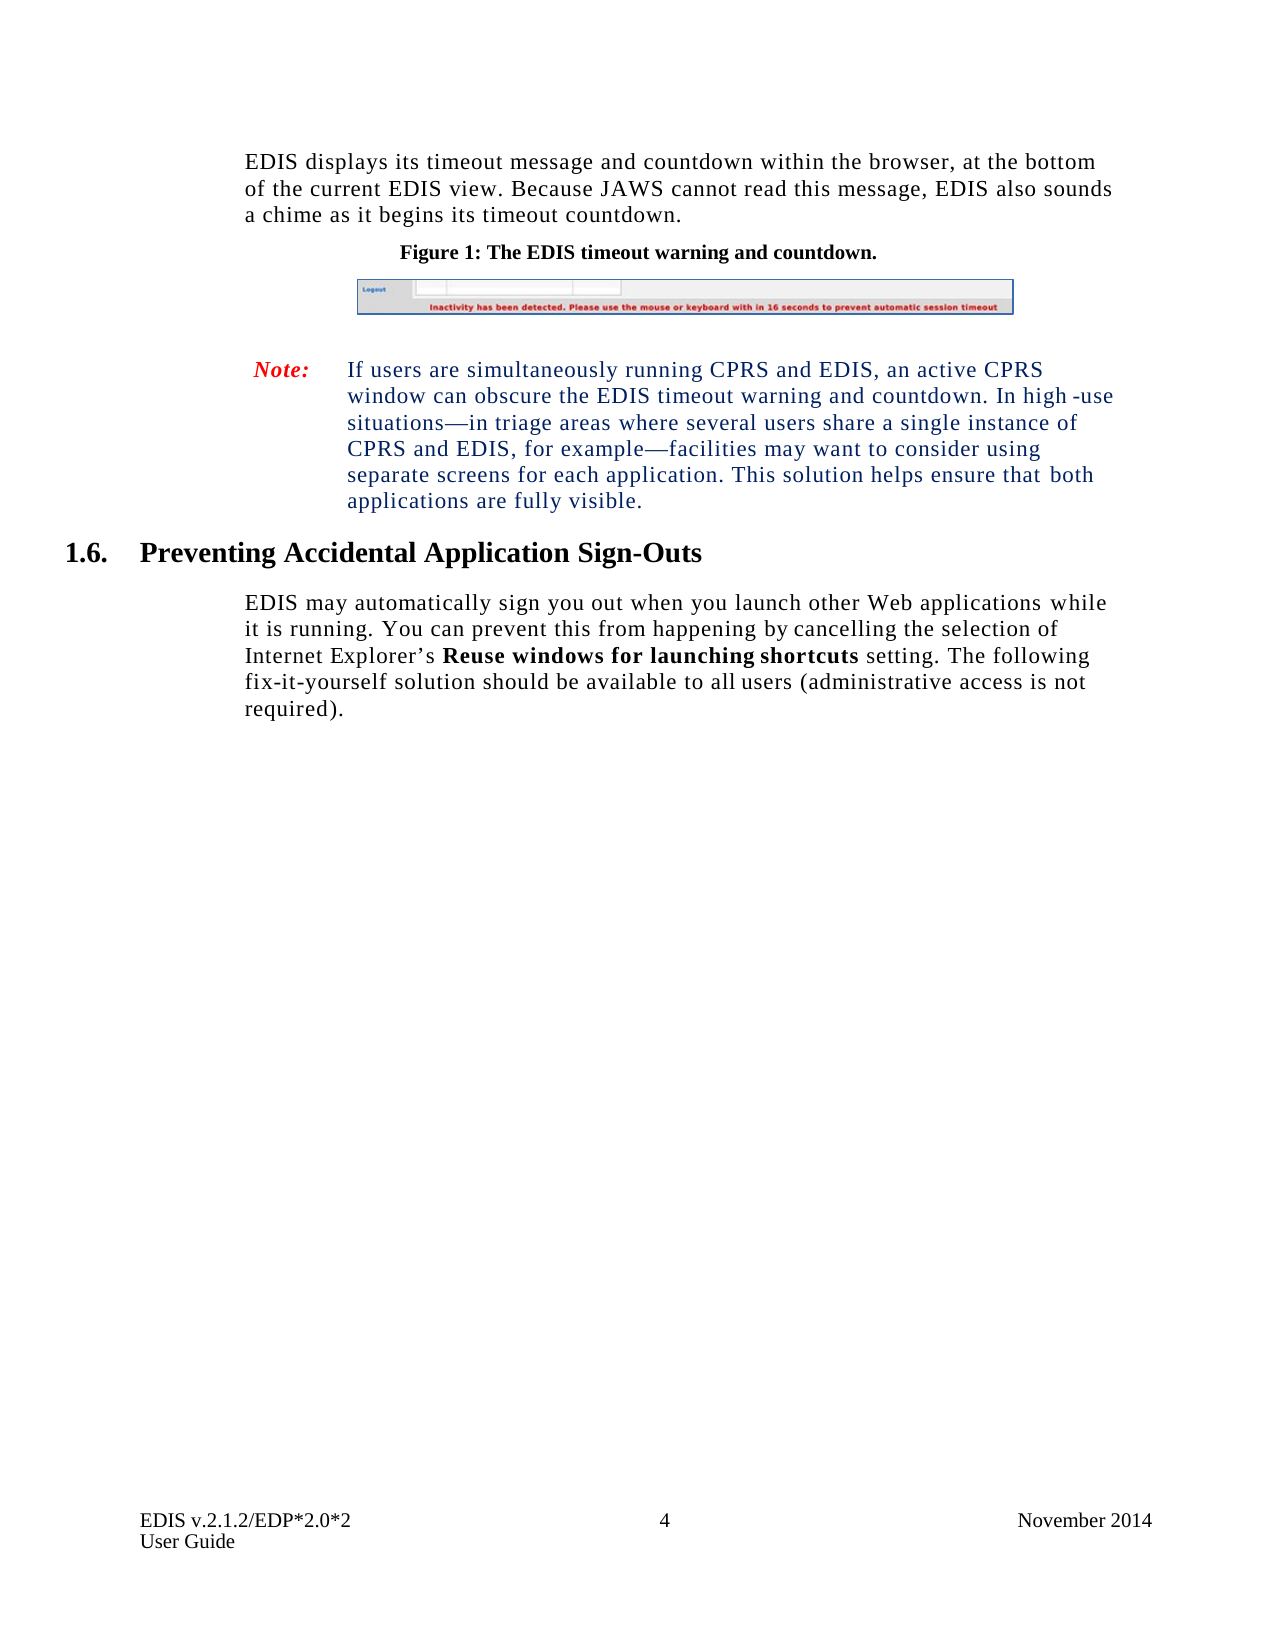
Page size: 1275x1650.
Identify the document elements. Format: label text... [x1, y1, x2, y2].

text EDIS may automatically sign you out when you launch other Web applications while it is running. You can prevent this from happening by cancelling the selection of Internet Explorer’s Reuse windows for launching shortcuts setting. The following fix-it-yourself solution should be available to all users (administrative access is not required). [244, 589, 1113, 721]
text Note: If users are simultaneously running CPRS and EDIS, an active CPRS window can obscure the EDIS timeout warning and countdown. In high -use situations—in triage areas where several users share a single instance of CPRS and EDIS, for example—facilities may want to consider using separate screens for each application. This solution helps ensure that both applications are fully visible. [253, 356, 1116, 514]
text EDIS displays its timeout message and countdown within the browser, at the bottom of the current EDIS view. Because JAWS cannot read this message, EDIS also sounds a chime as it begins its timeout countdown. [244, 148, 1115, 227]
subtitle Preventing Accidental Application Sign-Outs [64, 535, 1137, 569]
picture [358, 280, 1012, 313]
text Figure 1: The EDIS timeout warning and countdown. [399, 240, 1137, 264]
